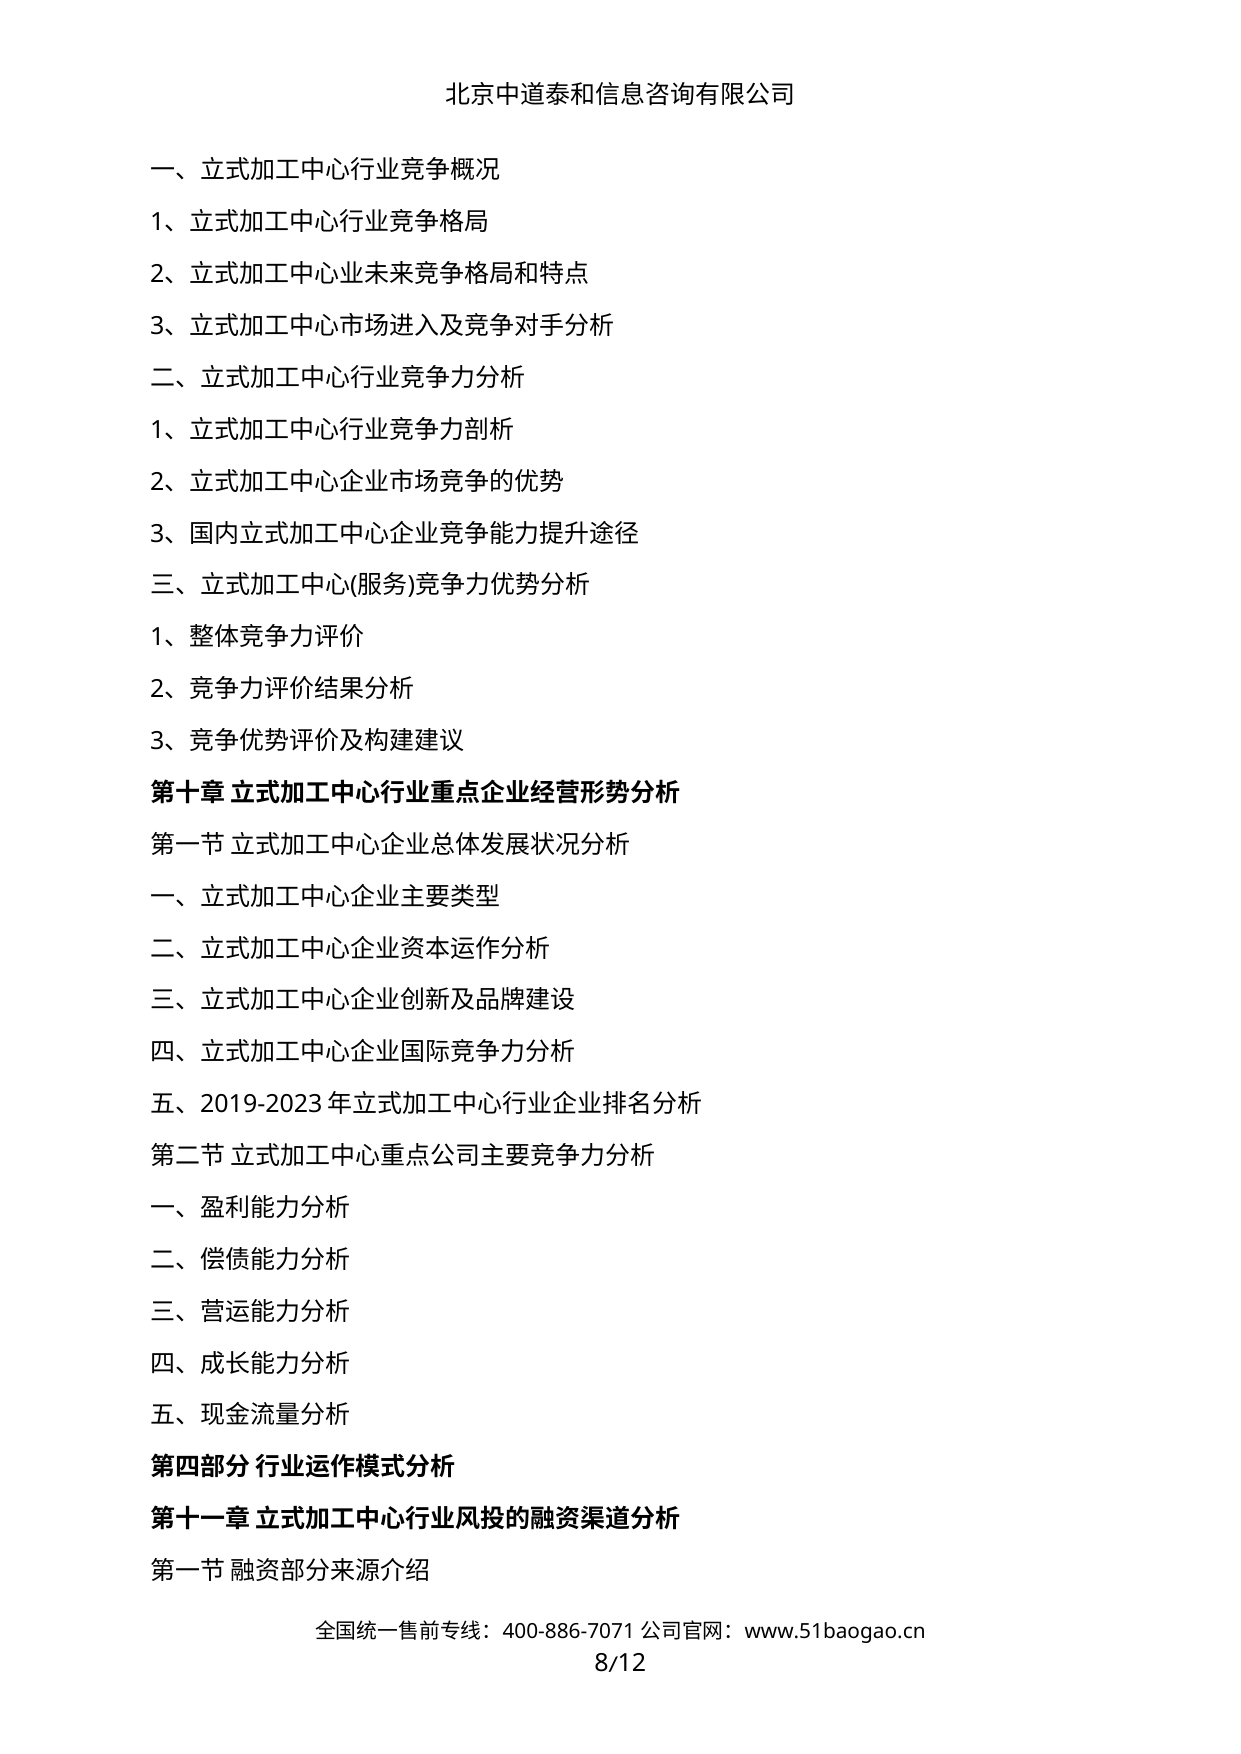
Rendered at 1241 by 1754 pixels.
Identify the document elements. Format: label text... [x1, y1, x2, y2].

text 第十章 立式加工中心行业重点企业经营形势分析 [150, 772, 1090, 809]
text 2、立式加工中心业未来竞争格局和特点 [150, 254, 1090, 290]
text 一、立式加工中心行业竞争概况 [150, 150, 1090, 186]
text 第二节 立式加工中心重点公司主要竞争力分析 [150, 1136, 1090, 1172]
text 三、营运能力分析 [150, 1291, 1090, 1327]
text 2、竞争力评价结果分析 [150, 669, 1090, 705]
text 四、立式加工中心企业国际竞争力分析 [150, 1032, 1090, 1068]
text 3、竞争优势评价及构建建议 [150, 721, 1090, 757]
text 第一节 融资部分来源介绍 [150, 1551, 1090, 1587]
text 五、2019-2023年立式加工中心行业企业排名分析 [150, 1084, 1090, 1120]
text 第一节 立式加工中心企业总体发展状况分析 [150, 824, 1090, 861]
text 三、立式加工中心企业创新及品牌建设 [150, 980, 1090, 1016]
text 二、偿债能力分析 [150, 1239, 1090, 1276]
text 五、现金流量分析 [150, 1395, 1090, 1431]
text 三、立式加工中心(服务)竞争力优势分析 [150, 565, 1090, 601]
text 第十一章 立式加工中心行业风投的融资渠道分析 [150, 1499, 1090, 1535]
text 一、盈利能力分析 [150, 1187, 1090, 1224]
text 四、成长能力分析 [150, 1343, 1090, 1379]
text 二、立式加工中心企业资本运作分析 [150, 928, 1090, 964]
text 二、立式加工中心行业竞争力分析 [150, 357, 1090, 394]
text 第四部分 行业运作模式分析 [150, 1447, 1090, 1483]
text 1、立式加工中心行业竞争力剖析 [150, 409, 1090, 446]
text 1、整体竞争力评价 [150, 617, 1090, 653]
text 2、立式加工中心企业市场竞争的优势 [150, 461, 1090, 497]
text 3、国内立式加工中心企业竞争能力提升途径 [150, 513, 1090, 549]
text 一、立式加工中心企业主要类型 [150, 876, 1090, 912]
text 3、立式加工中心市场进入及竞争对手分析 [150, 306, 1090, 342]
text 1、立式加工中心行业竞争格局 [150, 202, 1090, 238]
